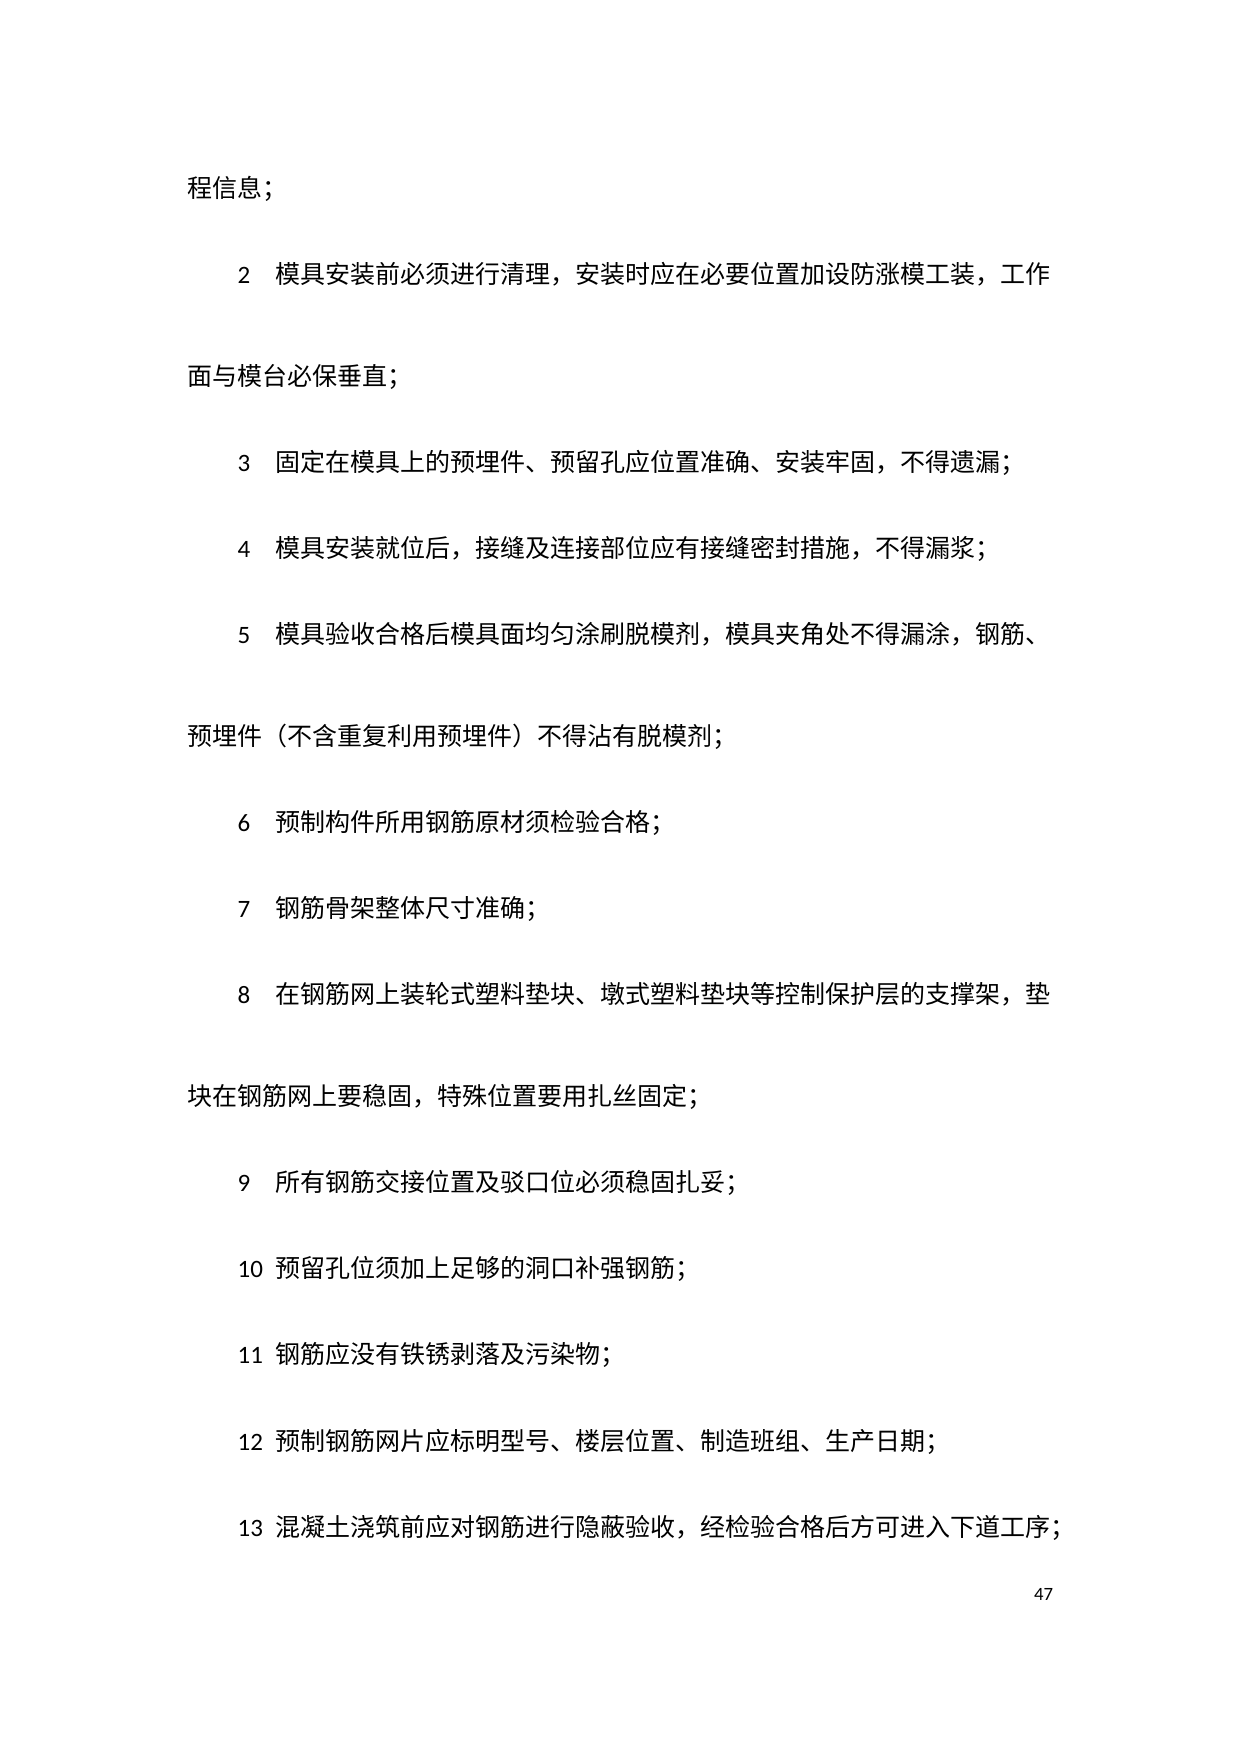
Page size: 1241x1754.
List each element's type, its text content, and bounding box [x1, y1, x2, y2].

list 预制钢筋网片应标明型号、楼层位置、制造班组、生产日期； [187, 1405, 1053, 1473]
list 钢筋骨架整体尺寸准确； [187, 873, 1053, 941]
list 模具安装就位后，接缝及连接部位应有接缝密封措施，不得漏浆； [187, 513, 1053, 581]
list 预留孔位须加上足够的洞口补强钢筋； [187, 1233, 1053, 1301]
list 钢筋应没有铁锈剥落及污染物； [187, 1319, 1053, 1387]
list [187, 153, 1053, 221]
list 混凝土浇筑前应对钢筋进行隐蔽验收，经检验合格后方可进入下道工序； [187, 1491, 1053, 1559]
list 模具安装前必须进行清理，安装时应在必要位置加设防涨模工装，工作面与模台必保垂直； [187, 239, 1053, 409]
list 在钢筋网上装轮式塑料垫块、墩式塑料垫块等控制保护层的支撑架，垫块在钢筋网上要稳固，特殊位置要用扎丝固定； [187, 959, 1053, 1129]
list 固定在模具上的预埋件、预留孔应位置准确、安装牢固，不得遗漏； [187, 427, 1053, 495]
list 所有钢筋交接位置及驳口位必须稳固扎妥； [187, 1147, 1053, 1215]
list 预制构件所用钢筋原材须检验合格； [187, 787, 1053, 855]
list 模具验收合格后模具面均匀涂刷脱模剂，模具夹角处不得漏涂，钢筋、预埋件（不含重复利用预埋件）不得沾有脱模剂； [187, 599, 1053, 769]
